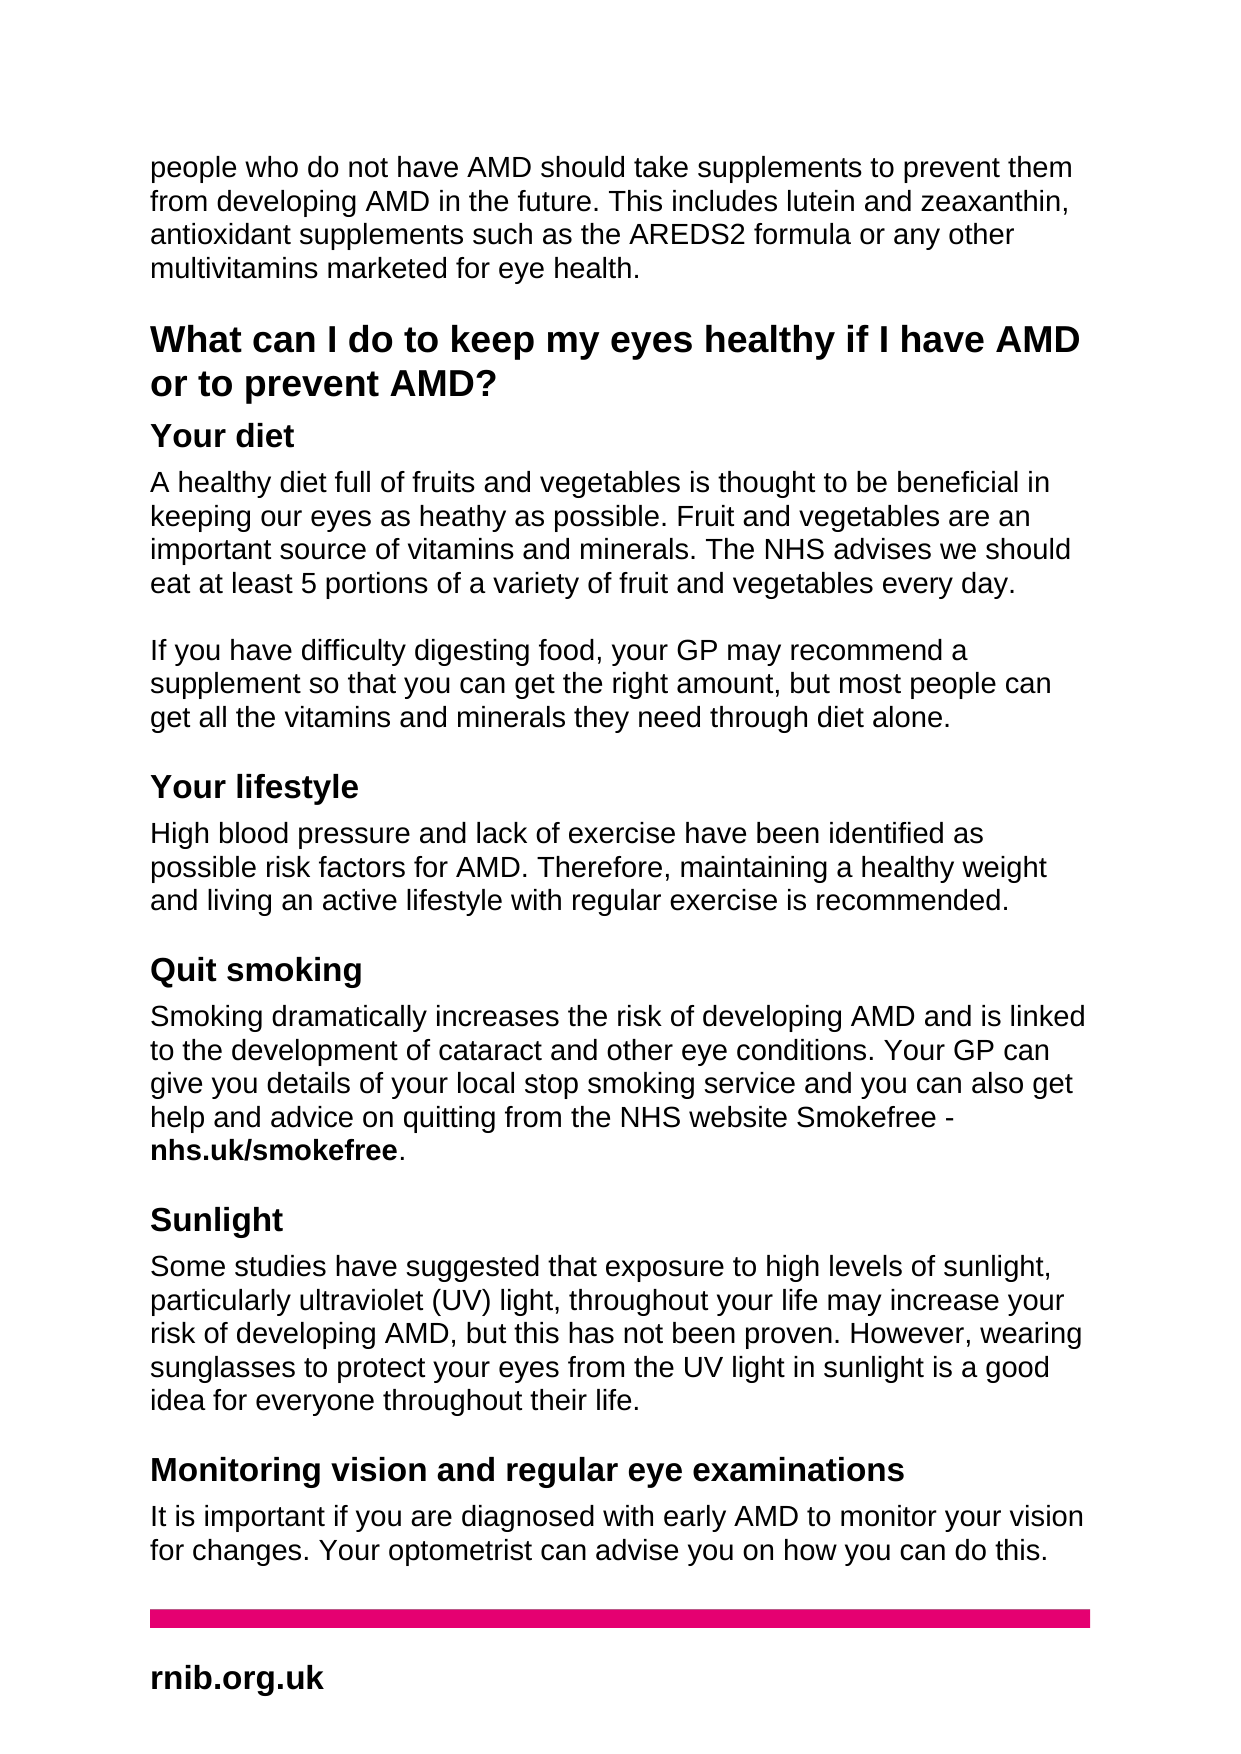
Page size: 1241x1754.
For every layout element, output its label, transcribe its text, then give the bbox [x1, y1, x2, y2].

text Smoking dramatically increases the risk of developing AMD and is linked to the development of cataract and other eye conditions. Your GP can give you details of your local stop smoking service and you can also get help and advice on quitting from the NHS website Smokefree - nhs.uk/smokefree. [150, 999, 1090, 1167]
text If you have difficulty digesting food, your GP may recommend a supplement so that you can get the right amount, but most people can get all the vitamins and minerals they need through diet alone. [150, 633, 1090, 734]
text High blood pressure and lack of exercise have been identified as possible risk factors for AMD. Therefore, maintaining a healthy weight and living an active lifestyle with regular exercise is recommended. [150, 816, 1090, 917]
subtitle What can I do to keep my eyes healthy if I have AMD or to prevent AMD? [150, 318, 1090, 404]
text A healthy diet full of fruits and vegetables is thought to be beneficial in keeping our eyes as heathy as possible. Fruit and vegetables are an important source of vitamins and minerals. The NHS advises we should eat at least 5 portions of a variety of fruit and vegetables every day. [150, 465, 1090, 599]
text Some studies have suggested that exposure to high levels of sunlight, particularly ultraviolet (UV) light, throughout your life may increase your risk of developing AMD, but this has not been proven. However, wearing sunglasses to protect your eyes from the UV light in sunlight is a good idea for everyone throughout their life. [150, 1249, 1090, 1417]
picture [150, 1608, 1091, 1628]
subtitle Your lifestyle [150, 767, 1090, 806]
subtitle Sunlight [150, 1200, 1090, 1239]
text It is important if you are diagnosed with early AMD to monitor your vision for changes. Your optometrist can advise you on how you can do this. [150, 1499, 1090, 1566]
subtitle Quit smoking [150, 950, 1090, 989]
subtitle Monitoring vision and regular eye examinations [150, 1450, 1090, 1489]
subtitle Your diet [150, 416, 1090, 455]
